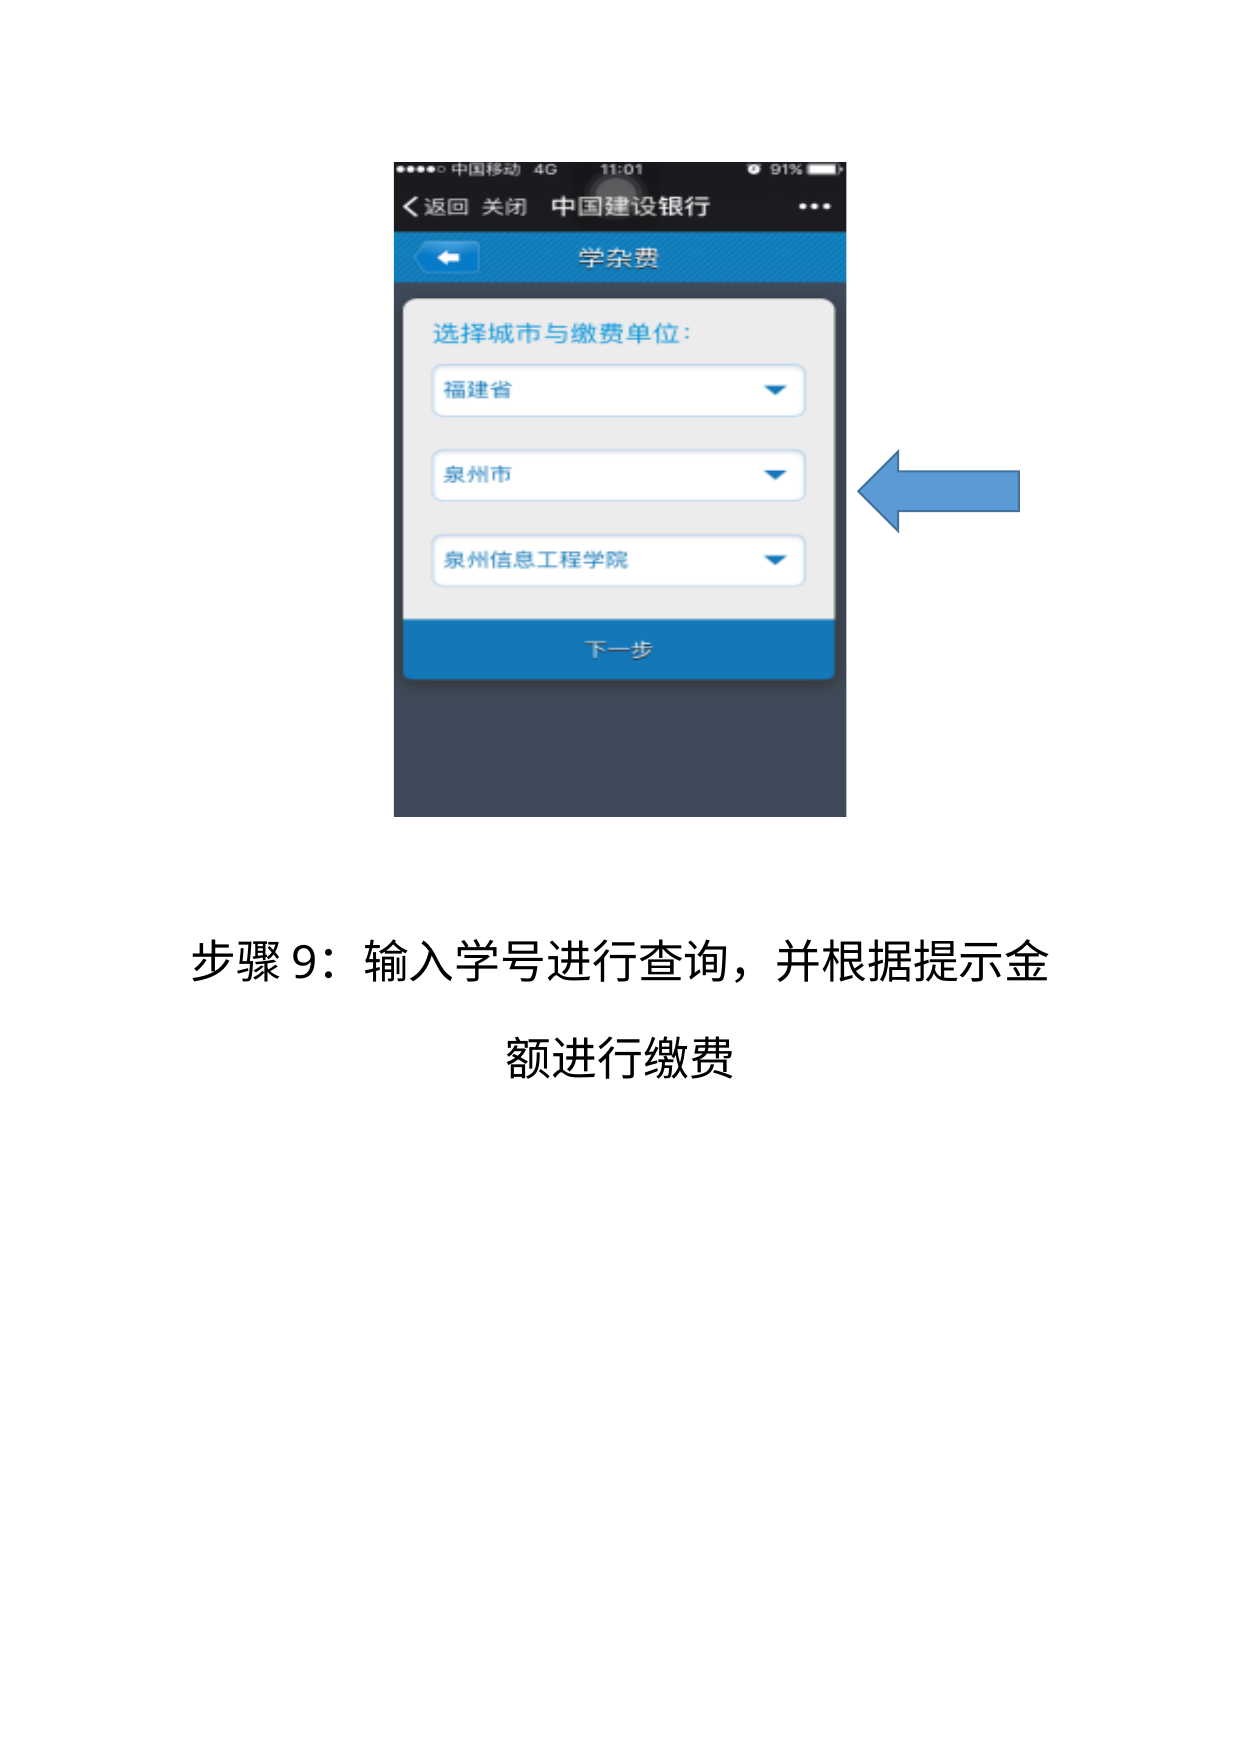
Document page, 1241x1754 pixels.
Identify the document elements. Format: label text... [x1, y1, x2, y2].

picture [393, 162, 847, 817]
text 步骤9：输入学号进行查询，并根据提示金额进行缴费 [187, 909, 1053, 1104]
